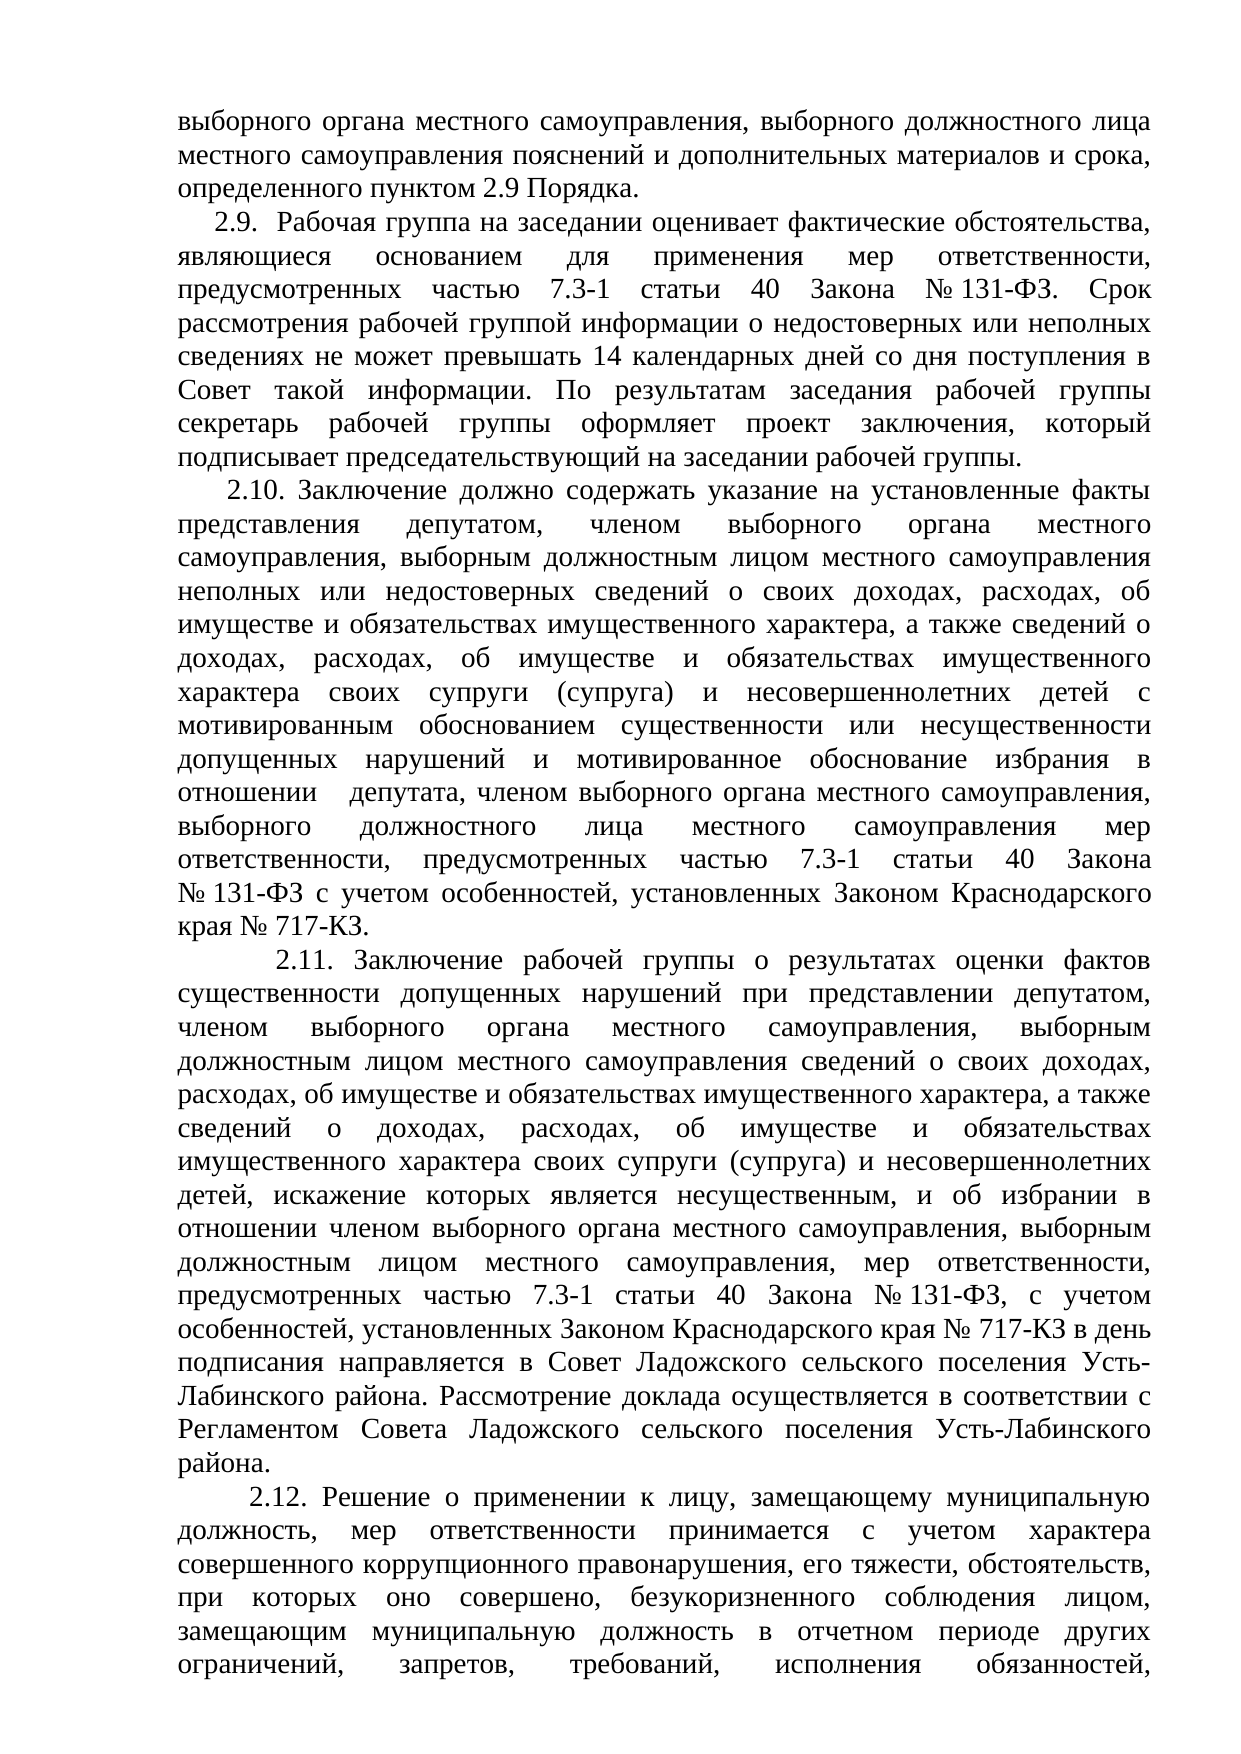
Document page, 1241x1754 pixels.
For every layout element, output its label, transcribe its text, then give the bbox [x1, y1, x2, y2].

text 2.9. Рабочая группа на заседании оценивает фактические обстоятельства, являющиеся основанием для применения мер ответственности, предусмотренных частью 7.3-1 статьи 40 Закона № 131-ФЗ. Срок рассмотрения рабочей группой информации о недостоверных или неполных сведениях не может превышать 14 календарных дней со дня поступления в Совет такой информации. По результатам заседания рабочей группы секретарь рабочей группы оформляет проект заключения, который подписывает председательствующий на заседании рабочей группы. [177, 204, 1152, 472]
text 2.11. Заключение рабочей группы о результатах оценки фактов существенности допущенных нарушений при представлении депутатом, членом выборного органа местного самоуправления, выборным должностным лицом местного самоуправления сведений о своих доходах, расходах, об имуществе и обязательствах имущественного характера, а также сведений о доходах, расходах, об имуществе и обязательствах имущественного характера своих супруги (супруга) и несовершеннолетних детей, искажение которых является несущественным, и об избрании в отношении членом выборного органа местного самоуправления, выборным должностным лицом местного самоуправления, мер ответственности, предусмотренных частью 7.3-1 статьи 40 Закона № 131-ФЗ, с учетом особенностей, установленных Законом Краснодарского края № 717-КЗ в день подписания направляется в Совет Ладожского сельского поселения Усть-Лабинского района. Рассмотрение доклада осуществляется в соответствии с Регламентом Совета Ладожского сельского поселения Усть-Лабинского района. [177, 942, 1152, 1479]
text 2.10. Заключение должно содержать указание на установленные факты представления депутатом, членом выборного органа местного самоуправления, выборным должностным лицом местного самоуправления неполных или недостоверных сведений о своих доходах, расходах, об имуществе и обязательствах имущественного характера, а также сведений о доходах, расходах, об имуществе и обязательствах имущественного характера своих супруги (супруга) и несовершеннолетних детей с мотивированным обоснованием существенности или несущественности допущенных нарушений и мотивированное обоснование избрания в отношении депутата, членом выборного органа местного самоуправления, выборного должностного лица местного самоуправления мер ответственности, предусмотренных частью 7.3-1 статьи 40 Закона № 131-ФЗ с учетом особенностей, установленных Законом Краснодарского края № 717-КЗ. [177, 472, 1152, 942]
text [177, 103, 1152, 204]
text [177, 1479, 1152, 1680]
